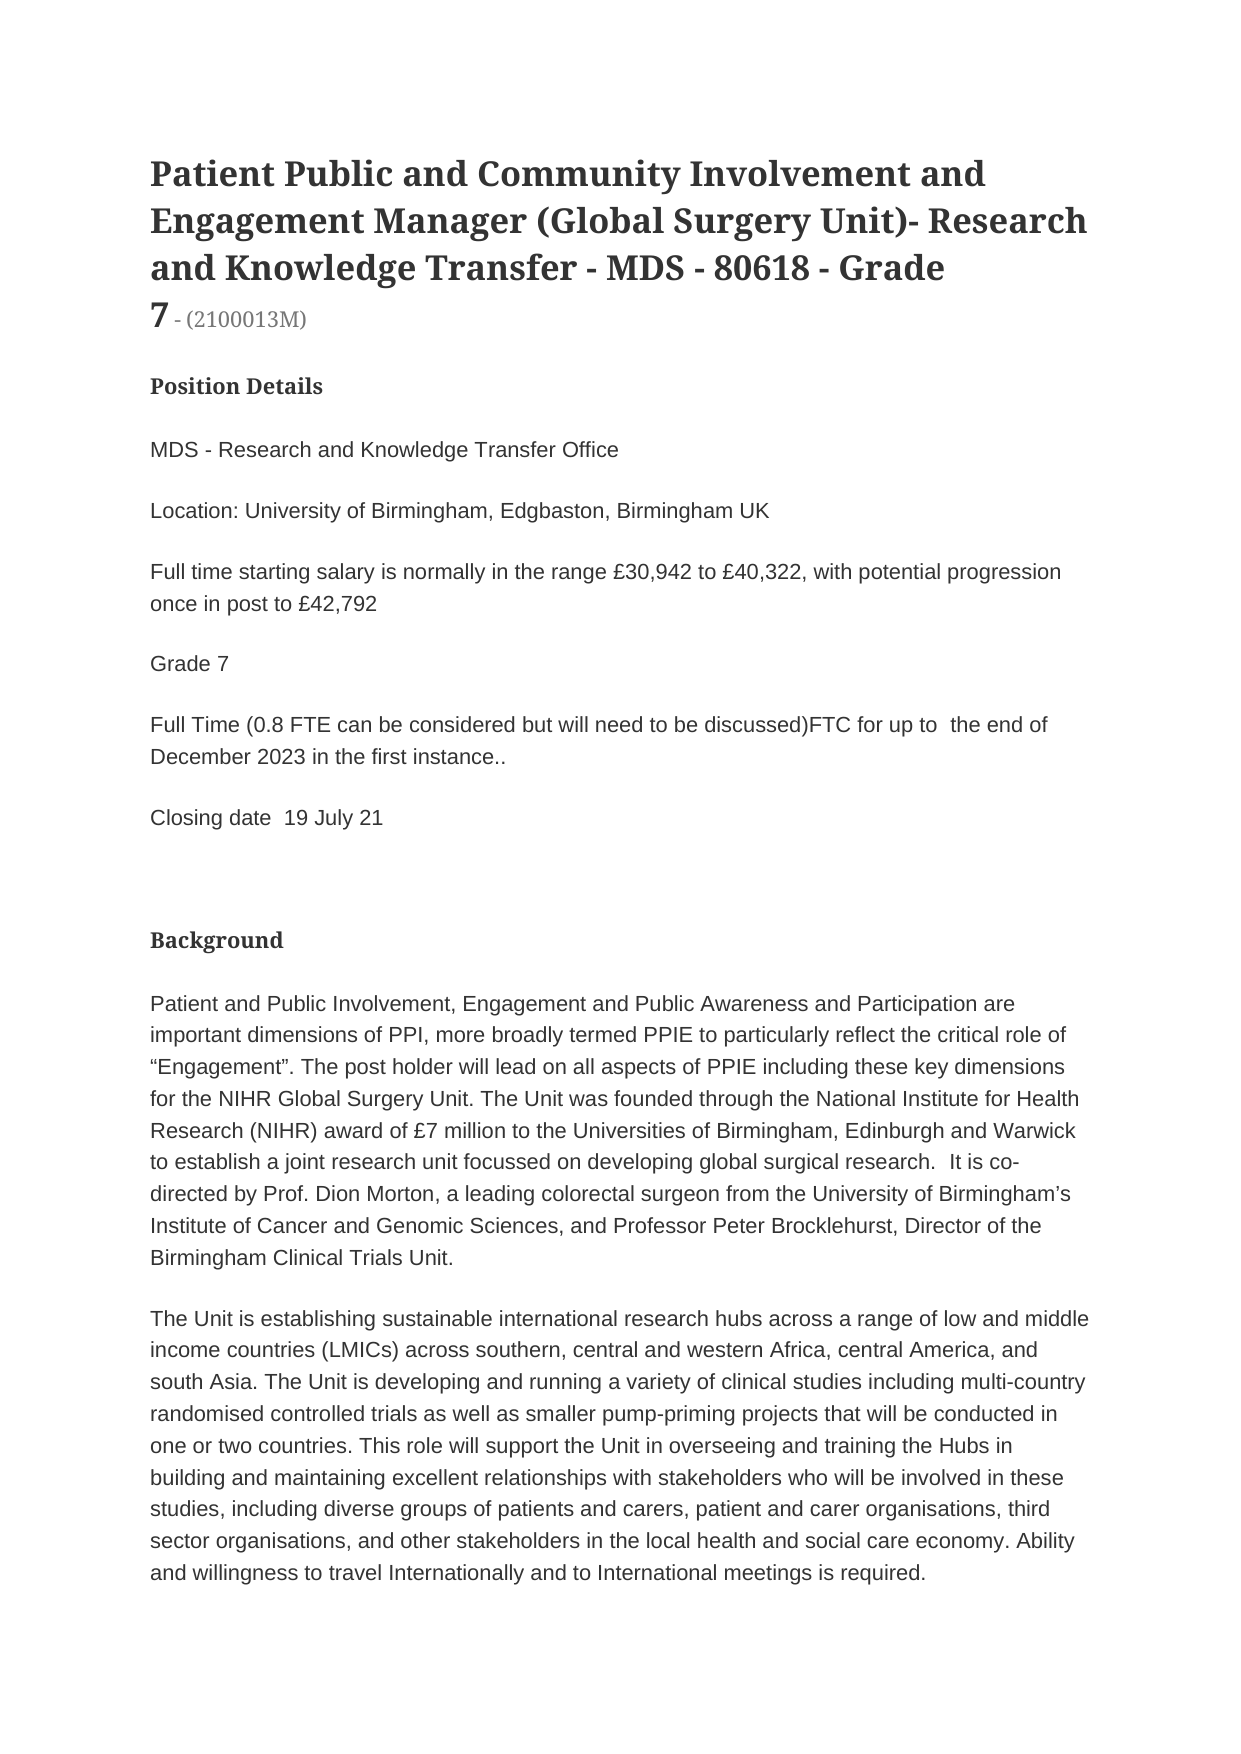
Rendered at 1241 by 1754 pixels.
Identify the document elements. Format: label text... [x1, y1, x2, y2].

text Full Time (0.8 FTE can be considered but will need to be discussed)FTC for up to the end of December 2023 in the first instance.. [150, 706, 1090, 769]
text Position Details [150, 369, 1090, 401]
text Full time starting salary is normally in the range £30,942 to £40,322, with potential progression once in post to £42,792 [150, 552, 1090, 616]
text Patient Public and Community Involvement and Engagement Manager (Global Surgery Unit)- Research and Knowledge Transfer - MDS - 80618 - Grade 7 - (2100013M) [150, 150, 1090, 337]
text The Unit is establishing sustainable international research hubs across a range of low and middle income countries (LMICs) across southern, central and western Africa, central America, and south Asia. The Unit is developing and running a variety of clinical studies including multi-country randomised controlled trials as well as smaller pump-priming projects that will be conducted in one or two countries. This role will support the Unit in overseeing and training the Hubs in building and maintaining excellent relationships with stakeholders who will be involved in these studies, including diverse groups of patients and carers, patient and carer organisations, third sector organisations, and other stakeholders in the local health and social care economy. Ability and willingness to travel Internationally and to International meetings is required. [150, 1299, 1090, 1585]
text Background [150, 923, 1090, 955]
text Grade 7 [150, 645, 1090, 677]
text MDS - Research and Knowledge Transfer Office [150, 430, 1090, 462]
text Patient and Public Involvement, Engagement and Public Awareness and Participation are important dimensions of PPI, more broadly termed PPIE to particularly reflect the critical role of “Engagement”. The post holder will lead on all aspects of PPIE including these key dimensions for the NIHR Global Surgery Unit. The Unit was founded through the National Institute for Health Research (NIHR) award of £7 million to the Universities of Birmingham, Edinburgh and Warwick to establish a joint research unit focussed on developing global surgical research. It is co-directed by Prof. Dion Morton, a leading colorectal surgeon from the University of Birmingham’s Institute of Cancer and Genomic Sciences, and Professor Peter Brocklehurst, Director of the Birmingham Clinical Trials Unit. [150, 984, 1090, 1270]
text Location: University of Birmingham, Edgbaston, Birmingham UK [150, 491, 1090, 523]
text Closing date 19 July 21 [150, 798, 1090, 830]
